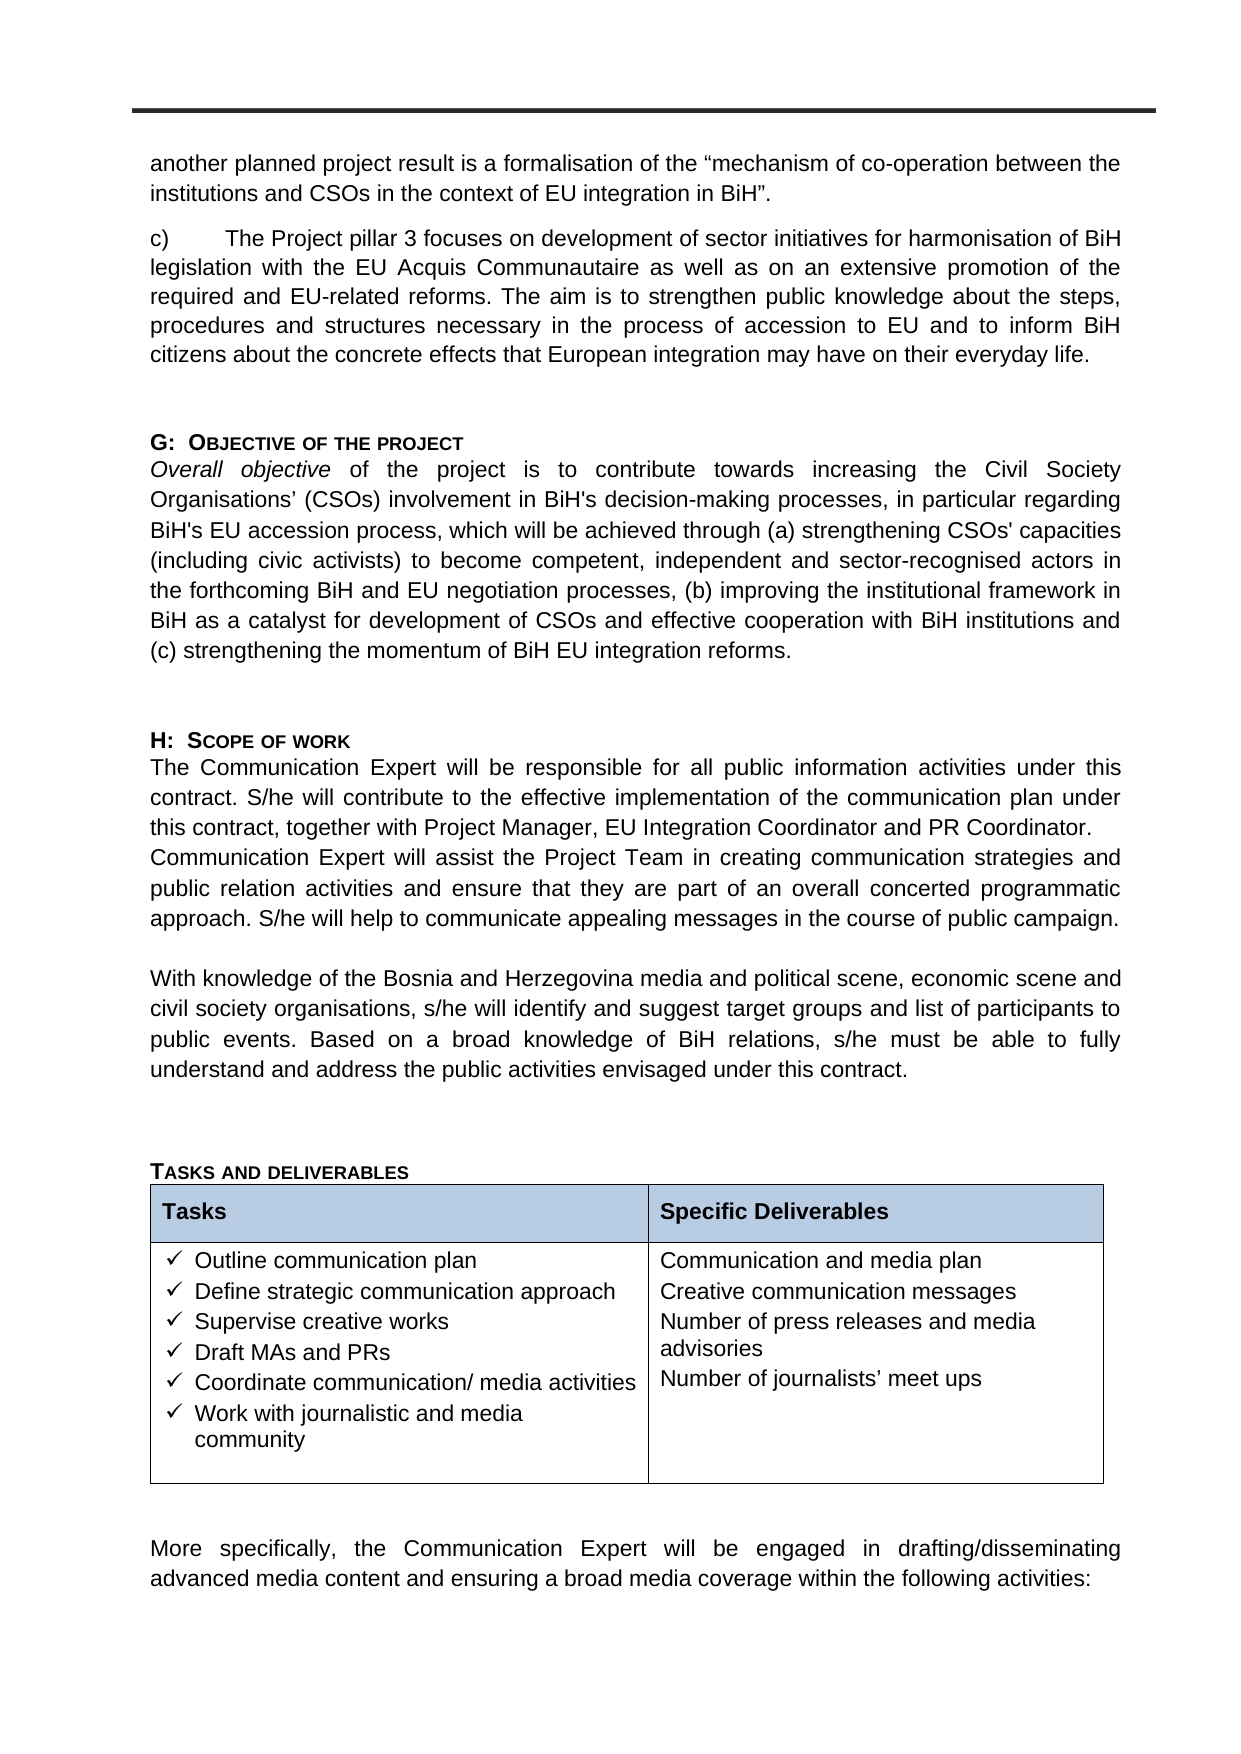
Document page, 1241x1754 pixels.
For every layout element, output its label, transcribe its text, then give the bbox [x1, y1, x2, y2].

text c) The Project pillar 3 focuses on development of sector initiatives for harmonisation of BiH legislation with the EU Acquis Communautaire as well as on an extensive promotion of the required and EU-related reforms. The aim is to strengthen public knowledge about the steps, procedures and structures necessary in the process of accession to EU and to inform BiH citizens about the concrete effects that European integration may have on their everyday life. [150, 223, 1122, 369]
text Communication Expert will assist the Project Team in creating communication strategies and public relation activities and ensure that they are part of an overall concerted programmatic approach. S/he will help to communicate appealing messages in the course of public campaign. [150, 844, 1122, 931]
table_cell Communication and media plan Creative communication messages Number of press releases and media advisories Number of journalists’ meet ups [649, 1243, 1103, 1483]
table_cell Outline communication plan Define strategic communication approach Supervise creative works Draft MAs and PRs Coordinate communication/ media activities Work with journalistic and media community [151, 1243, 648, 1483]
text More specifically, the Communication Expert will be engaged in drafting/disseminating advanced media content and ensuring a broad media coverage within the following activities: [150, 1535, 1122, 1592]
table_header Specific Deliverables [649, 1185, 1103, 1242]
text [150, 150, 1122, 207]
text With knowledge of the Bosnia and Herzegovina media and political scene, economic scene and civil society organisations, s/he will identify and suggest target groups and list of participants to public events. Based on a broad knowledge of BiH relations, s/he must be able to fully understand and address the public activities envisaged under this contract. [150, 965, 1122, 1082]
table_header Tasks [151, 1185, 648, 1242]
text G: Objective of the project [150, 427, 1122, 456]
text The Communication Expert will be responsible for all public information activities under this contract. S/he will contribute to the effective implementation of the communication plan under this contract, together with Project Manager, EU Integration Coordinator and PR Coordinator. [150, 754, 1122, 841]
text Tasks and deliverables [150, 1158, 1122, 1184]
text H: Scope of work [150, 727, 1122, 754]
text Overall objective of the project is to contribute towards increasing the Civil Society Organisations’ (CSOs) involvement in BiH's decision-making processes, in particular regarding BiH's EU accession process, which will be achieved through (a) strengthening CSOs' capacities (including civic activists) to become competent, independent and sector-recognised actors in the forthcoming BiH and EU negotiation processes, (b) improving the institutional framework in BiH as a catalyst for development of CSOs and effective cooperation with BiH institutions and (c) strengthening the momentum of BiH EU integration reforms. [150, 456, 1122, 664]
